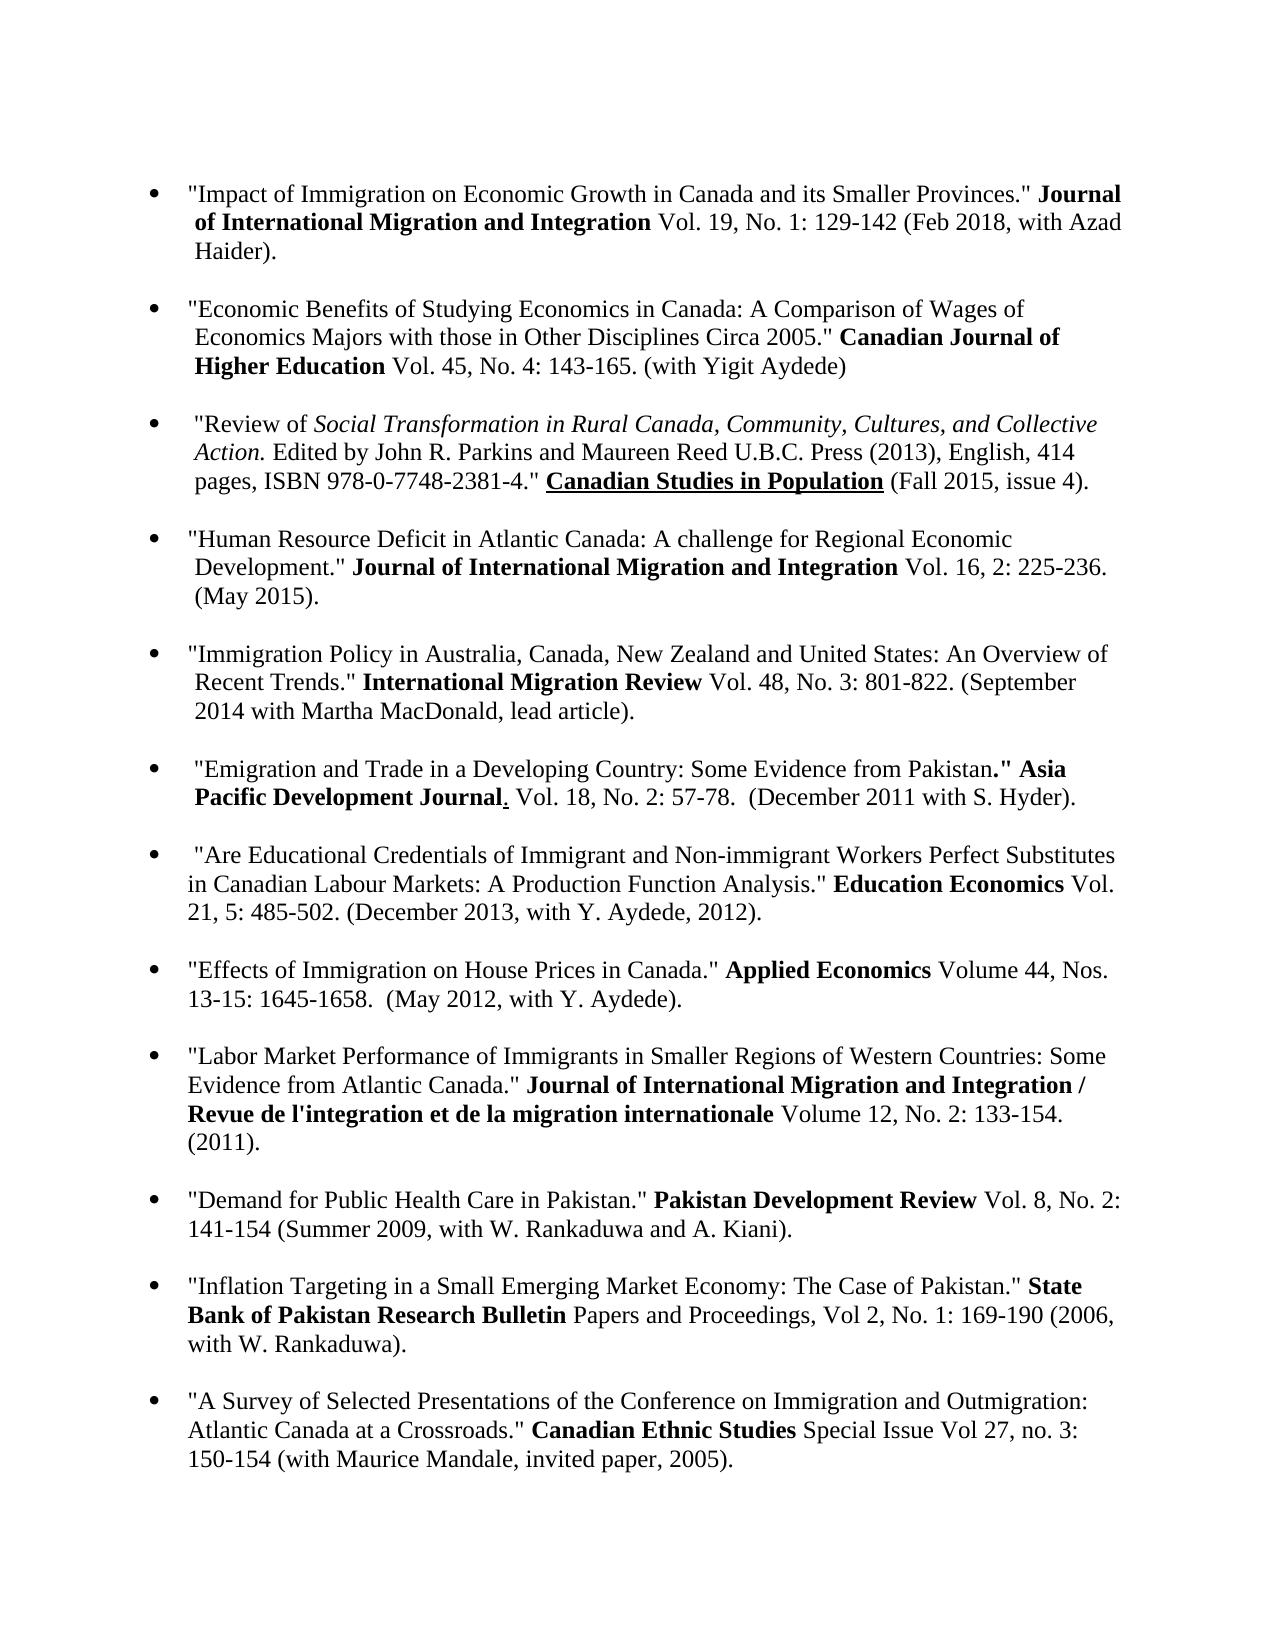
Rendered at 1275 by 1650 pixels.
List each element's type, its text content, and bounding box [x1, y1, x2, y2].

list "Inflation Targeting in a Small Emerging Market Economy: The Case of Pakistan." State Bank of Pakistan Research Bulletin Papers and Proceedings, Vol 2, No. 1: 169-190 (2006, with W. Rankaduwa). [150, 1271, 1125, 1357]
list "Economic Benefits of Studying Economics in Canada: A Comparison of Wages of Economics Majors with those in Other Disciplines Circa 2005." Canadian Journal of Higher Education Vol. 45, No. 4: 143-165. (with Yigit Aydede) [150, 294, 1125, 380]
list "Effects of Immigration on House Prices in Canada." Applied Economics Volume 44, Nos. 13-15: 1645-1658. (May 2012, with Y. Aydede). [150, 955, 1125, 1012]
list "Immigration Policy in Australia, Canada, New Zealand and United States: An Overview of Recent Trends." International Migration Review Vol. 48, No. 3: 801-822. (September 2014 with Martha MacDonald, lead article). [150, 639, 1125, 725]
list "Labor Market Performance of Immigrants in Smaller Regions of Western Countries: Some Evidence from Atlantic Canada." Journal of International Migration and Integration / Revue de l'integration et de la migration internationale Volume 12, No. 2: 133-154. (2011). [150, 1041, 1125, 1156]
list "Review of Social Transformation in Rural Canada, Community, Cultures, and Collective Action. Edited by John R. Parkins and Maureen Reed U.B.C. Press (2013), English, 414 pages, ISBN 978-0-7748-2381-4." Canadian Studies in Population (Fall 2015, issue 4). [150, 409, 1125, 495]
list "Are Educational Credentials of Immigrant and Non-immigrant Workers Perfect Substitutes in Canadian Labour Markets: A Production Function Analysis." Education Economics Vol. 21, 5: 485-502. (December 2013, with Y. Aydede, 2012). [150, 840, 1125, 926]
list "Human Resource Deficit in Atlantic Canada: A challenge for Regional Economic Development." Journal of International Migration and Integration Vol. 16, 2: 225-236. (May 2015). [150, 524, 1125, 610]
list "Impact of Immigration on Economic Growth in Canada and its Smaller Provinces." Journal of International Migration and Integration Vol. 19, No. 1: 129-142 (Feb 2018, with Azad Haider). [150, 179, 1125, 265]
list "A Survey of Selected Presentations of the Conference on Immigration and Outmigration: Atlantic Canada at a Crossroads." Canadian Ethnic Studies Special Issue Vol 27, no. 3: 150-154 (with Maurice Mandale, invited paper, 2005). [150, 1386, 1125, 1472]
list "Demand for Public Health Care in Pakistan." Pakistan Development Review Vol. 8, No. 2: 141-154 (Summer 2009, with W. Rankaduwa and A. Kiani). [150, 1185, 1125, 1242]
list "Emigration and Trade in a Developing Country: Some Evidence from Pakistan." Asia Pacific Development Journal. Vol. 18, No. 2: 57-78. (December 2011 with S. Hyder). [150, 754, 1125, 811]
